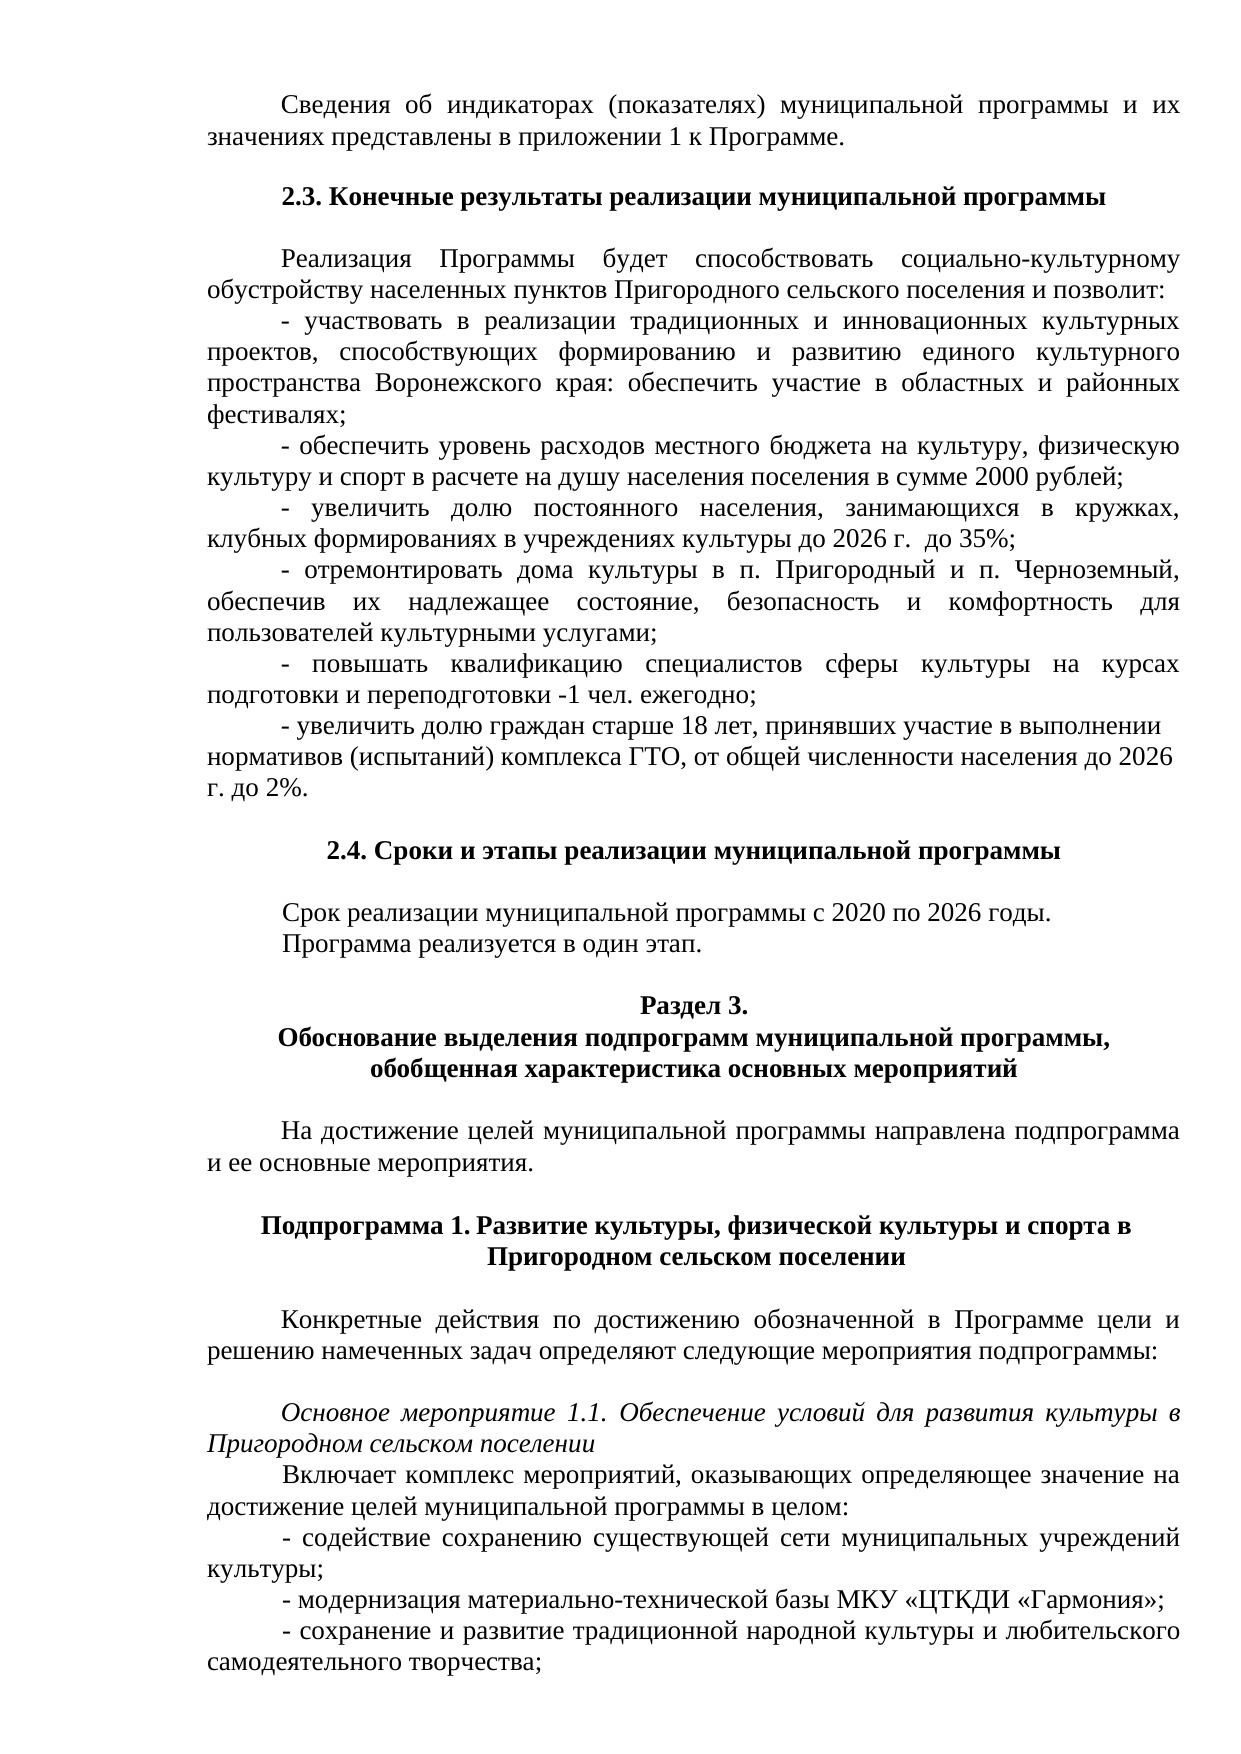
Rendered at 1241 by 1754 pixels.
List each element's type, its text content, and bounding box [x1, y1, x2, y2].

text Раздел 3. [207, 989, 1181, 1021]
text Конкретные действия по достижению обозначенной в Программе цели и решению намеченных задач определяют следующие мероприятия подпрограммы: [207, 1303, 1181, 1365]
text На достижение целей муниципальной программы направлена подпрограмма и ее основные мероприятия. [207, 1114, 1181, 1178]
text Сведения об индикаторах (показателях) муниципальной программы и их значениях представлены в приложении 1 к Программе. [207, 89, 1181, 151]
text - повышать квалификацию специалистов сферы культуры на курсах подготовки и переподготовки -1 чел. ежегодно; [207, 647, 1181, 709]
text - модернизация материально-технической базы МКУ «ЦТКДИ «Гармония»; [207, 1583, 1181, 1614]
text Включает комплекс мероприятий, оказывающих определяющее значение на достижение целей муниципальной программы в целом: [207, 1458, 1181, 1521]
text 2.3. Конечные результаты реализации муниципальной программы [207, 180, 1181, 211]
text - участвовать в реализации традиционных и инновационных культурных проектов, способствующих формированию и развитию единого культурного пространства Воронежского края: обеспечить участие в областных и районных фестивалях; [207, 304, 1181, 429]
text - обеспечить уровень расходов местного бюджета на культуру, физическую культуру и спорт в расчете на душу населения поселения в сумме 2000 рублей; [207, 429, 1181, 491]
text Подпрограмма 1. Развитие культуры, физической культуры и спорта в Пригородном сельском поселении [207, 1209, 1186, 1272]
text - увеличить долю граждан старше 18 лет, принявших участие в выполнении нормативов (испытаний) комплекса ГТО, от общей численности населения до 2026 г. до 2%. [207, 709, 1181, 803]
text Основное мероприятие 1.1. Обеспечение условий для развития культуры в Пригородном сельском поселении [207, 1396, 1181, 1458]
text - увеличить долю постоянного населения, занимающихся в кружках, клубных формированиях в учреждениях культуры до 2026 г. до 35%; [207, 491, 1181, 553]
text Программа реализуется в один этап. [207, 927, 1181, 958]
text Обоснование выделения подпрограмм муниципальной программы, обобщенная характеристика основных мероприятий [207, 1021, 1181, 1083]
text Реализация Программы будет способствовать социально-культурному обустройству населенных пунктов Пригородного сельского поселения и позволит: [207, 242, 1181, 304]
text 2.4. Сроки и этапы реализации муниципальной программы [207, 834, 1181, 865]
text - отремонтировать дома культуры в п. Пригородный и п. Черноземный, обеспечив их надлежащее состояние, безопасность и комфортность для пользователей культурными услугами; [207, 553, 1181, 647]
text - содействие сохранению существующей сети муниципальных учреждений культуры; [207, 1521, 1181, 1583]
text Срок реализации муниципальной программы с 2020 по 2026 годы. [207, 896, 1181, 927]
text - сохранение и развитие традиционной народной культуры и любительского самодеятельного творчества; [207, 1614, 1181, 1677]
